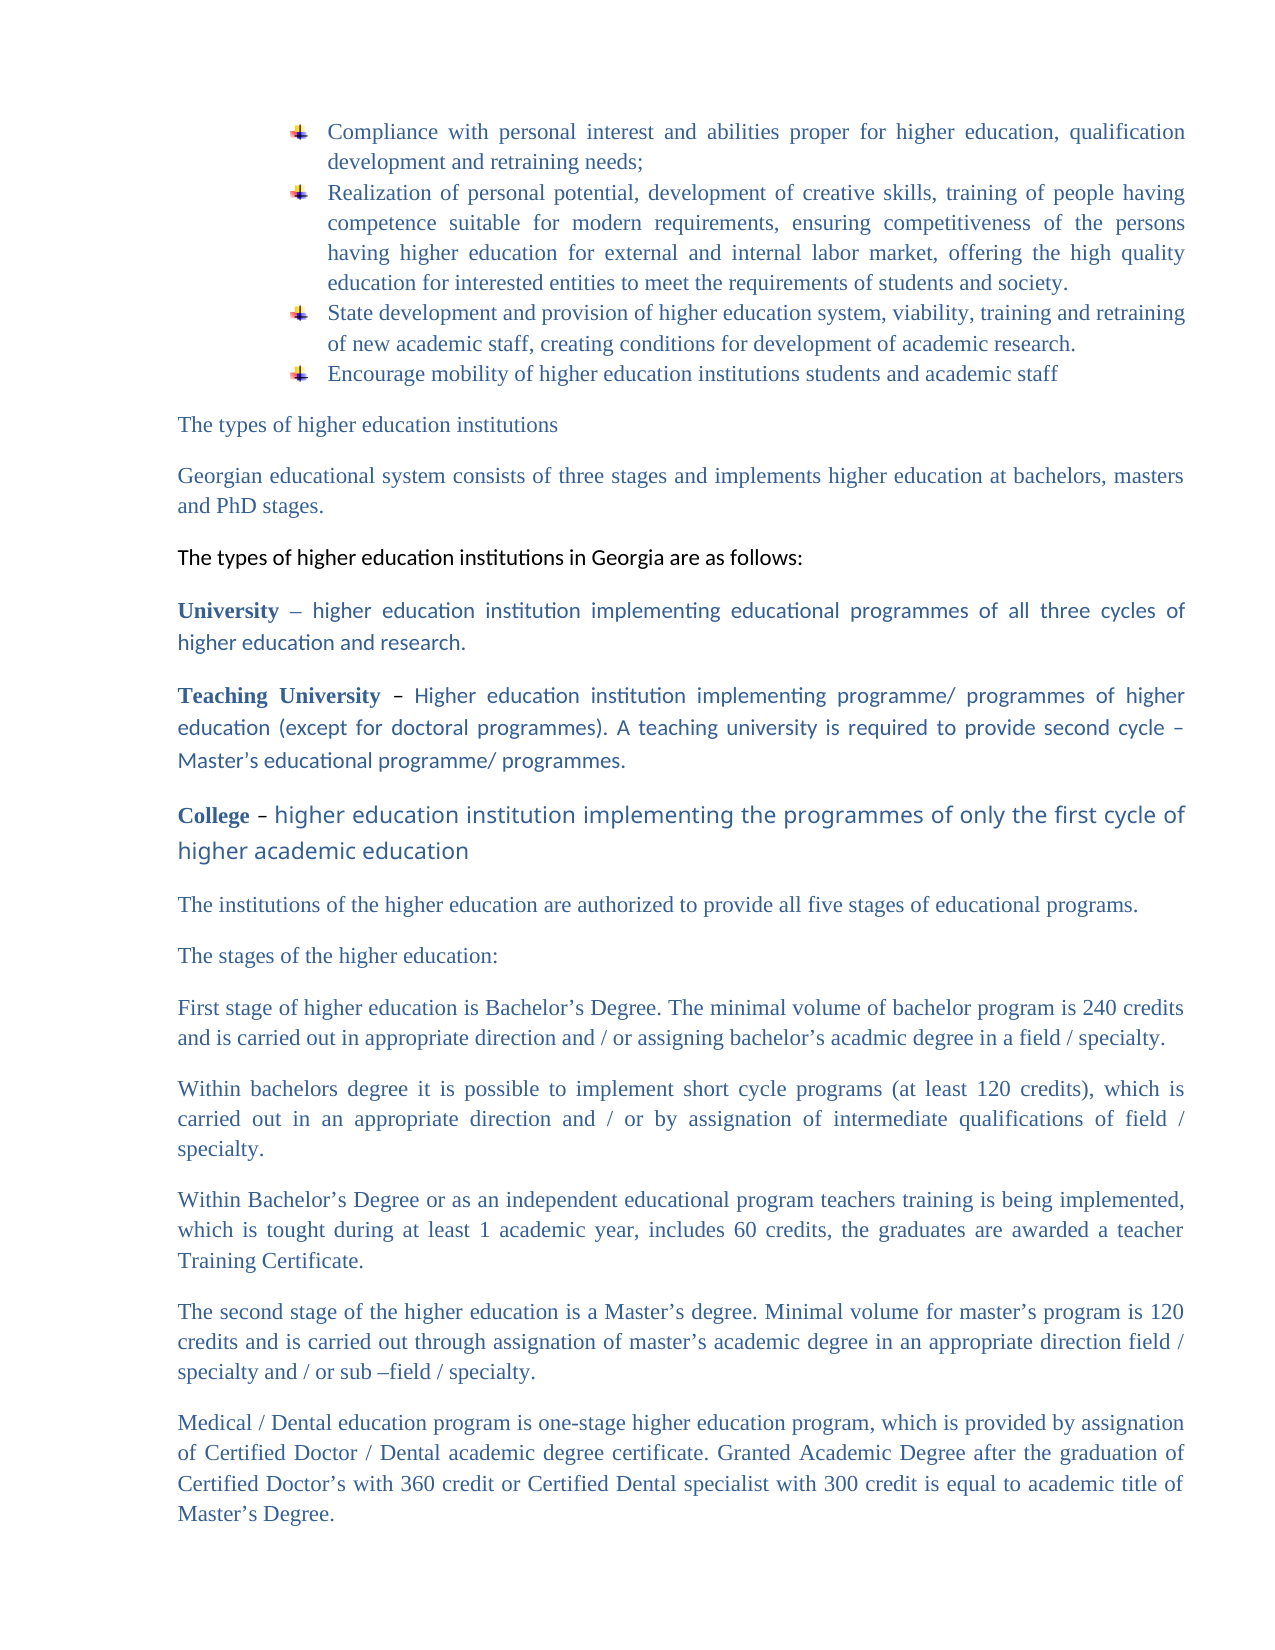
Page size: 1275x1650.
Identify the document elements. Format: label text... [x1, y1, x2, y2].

text University – higher education institution implementing educational programmes of all three cycles of higher education and research. [177, 596, 1186, 656]
picture [290, 183, 308, 200]
list State development and provision of higher education system, viability, training and retraining of new academic staff, creating conditions for development of academic research. [290, 299, 1186, 356]
picture [290, 364, 308, 382]
list Realization of personal potential, development of creative skills, training of people having competence suitable for modern requirements, ensuring competitiveness of the persons having higher education for external and internal labor market, offering the high quality education for interested entities to meet the requirements of students and society. [290, 178, 1186, 296]
text The stages of the higher education: [177, 942, 1186, 969]
text The types of higher education institutions [177, 411, 1186, 437]
text Medical / Dental education program is one-stage higher education program, which is provided by assignation of Certified Doctor / Dental academic degree certificate. Granted Academic Degree after the graduation of Certified Doctor’s with 360 credit or Certified Dental specialist with 300 credit is equal to academic title of Master’s Degree. [177, 1409, 1186, 1526]
list Encourage mobility of higher education institutions students and academic staff [290, 360, 1186, 386]
text Georgian educational system consists of three stages and implements higher education at bachelors, masters and PhD stages. [177, 462, 1186, 518]
text Teaching University – Higher education institution implementing programme/ programmes of higher education (except for doctoral programmes). A teaching university is required to provide second cycle – Master’s educational programme/ programmes. [177, 681, 1186, 774]
text Within bachelors degree it is possible to implement short cycle programs (at least 120 credits), which is carried out in an appropriate direction and / or by assignation of intermediate qualifications of field / specialty. [177, 1075, 1186, 1162]
picture [290, 123, 308, 140]
picture [290, 304, 308, 321]
text First stage of higher education is Bachelor’s Degree. The minimal volume of bachelor program is 240 credits and is carried out in appropriate direction and / or assigning bachelor’s acadmic degree in a field / specialty. [177, 993, 1186, 1050]
list Compliance with personal interest and abilities proper for higher education, qualification development and retraining needs; [290, 118, 1186, 175]
text The types of higher education institutions in Georgia are as follows: [177, 543, 1186, 571]
text The second stage of the higher education is a Master’s degree. Minimal volume for master’s program is 120 credits and is carried out through assignation of master’s academic degree in an appropriate direction field / specialty and / or sub –field / specialty. [177, 1298, 1186, 1384]
text College – higher education institution implementing the programmes of only the first cycle of higher academic education [177, 799, 1186, 866]
text Within Bachelor’s Degree or as an independent educational program teachers training is being implemented, which is tought during at least 1 academic year, includes 60 credits, the graduates are awarded a teacher Training Certificate. [177, 1186, 1186, 1273]
text The institutions of the higher education are authorized to provide all five stages of educational programs. [177, 891, 1186, 918]
